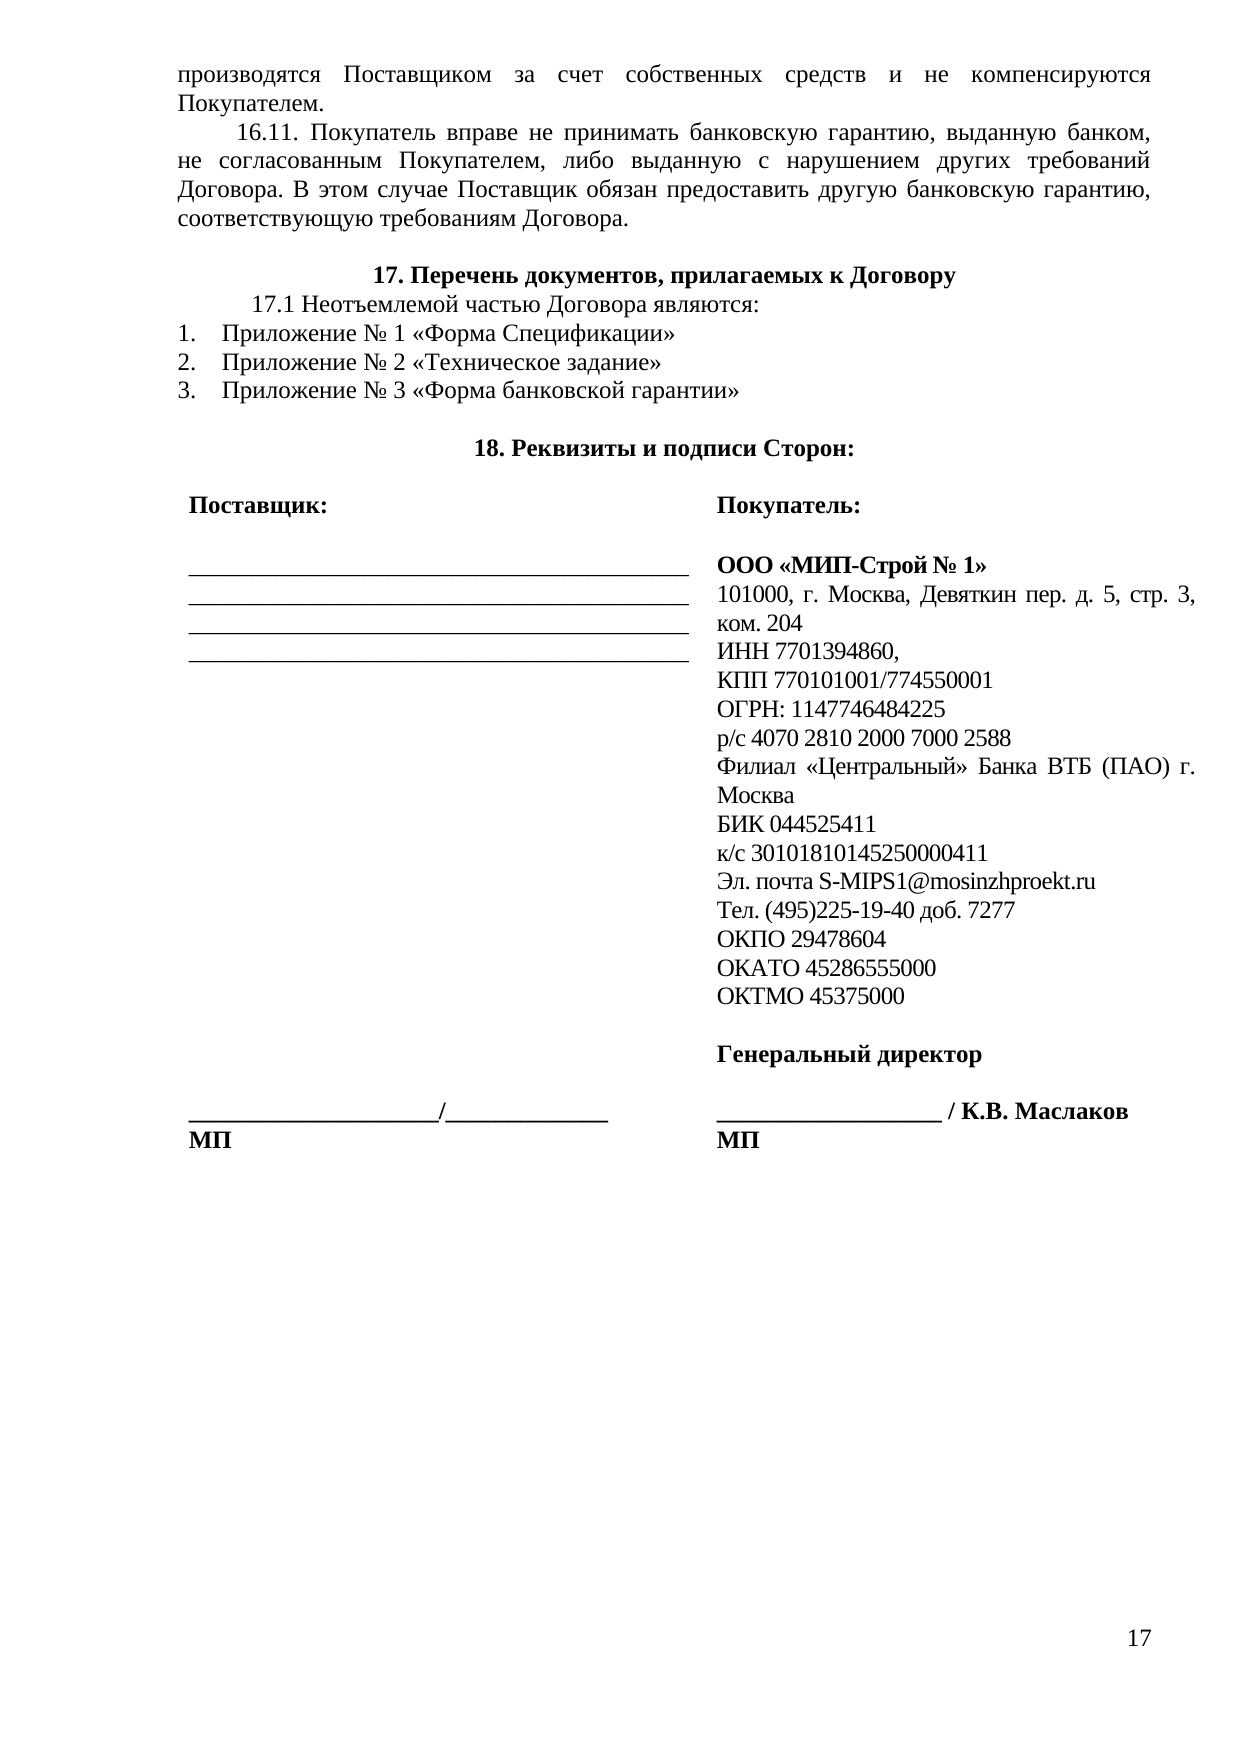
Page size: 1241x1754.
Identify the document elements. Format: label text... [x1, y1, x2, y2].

table_cell ________________________________________________________________________________________________________________________________________________________________ ____________________/_____________ МП [177, 550, 705, 1154]
table_header Поставщик: [177, 490, 705, 550]
list Приложение № 1 «Форма Спецификации» [177, 318, 1152, 347]
text 17. Перечень документов, прилагаемых к Договору [177, 260, 1152, 289]
list Приложение № 3 «Форма банковской гарантии» [177, 375, 1152, 404]
list Приложение № 2 «Техническое задание» [177, 347, 1152, 375]
text 18. Реквизиты и подписи Сторон: [177, 433, 1152, 462]
table_cell ООО «МИП-Строй № 1» 101000, г. Москва, Девяткин пер. д. 5, стр. 3, ком. 204 ИНН 7701394860, КПП 770101001/774550001 ОГРН: 1147746484225 р/с 4070 2810 2000 7000 2588 Филиал «Центральный» Банка ВТБ (ПАО) г. Москва БИК 044525411 к/с 30101810145250000411 Эл. почта S-MIPS1@mosinzhproekt.ru Тел. (495)225-19-40 доб. 7277 ОКПО 29478604 ОКАТО 45286555000 ОКТМО 45375000 Генеральный директор __________________ / К.В. Маслаков МП [705, 550, 1207, 1154]
text 17.1 Неотъемлемой частью Договора являются: [251, 289, 1152, 318]
table_header Покупатель: [705, 490, 1207, 550]
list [177, 59, 1152, 117]
list Покупатель вправе не принимать банковскую гарантию, выданную банком, не согласованным Покупателем, либо выданную с нарушением других требований Договора. В этом случае Поставщик обязан предоставить другую банковскую гарантию, соответствующую требованиям Договора. [177, 117, 1152, 232]
